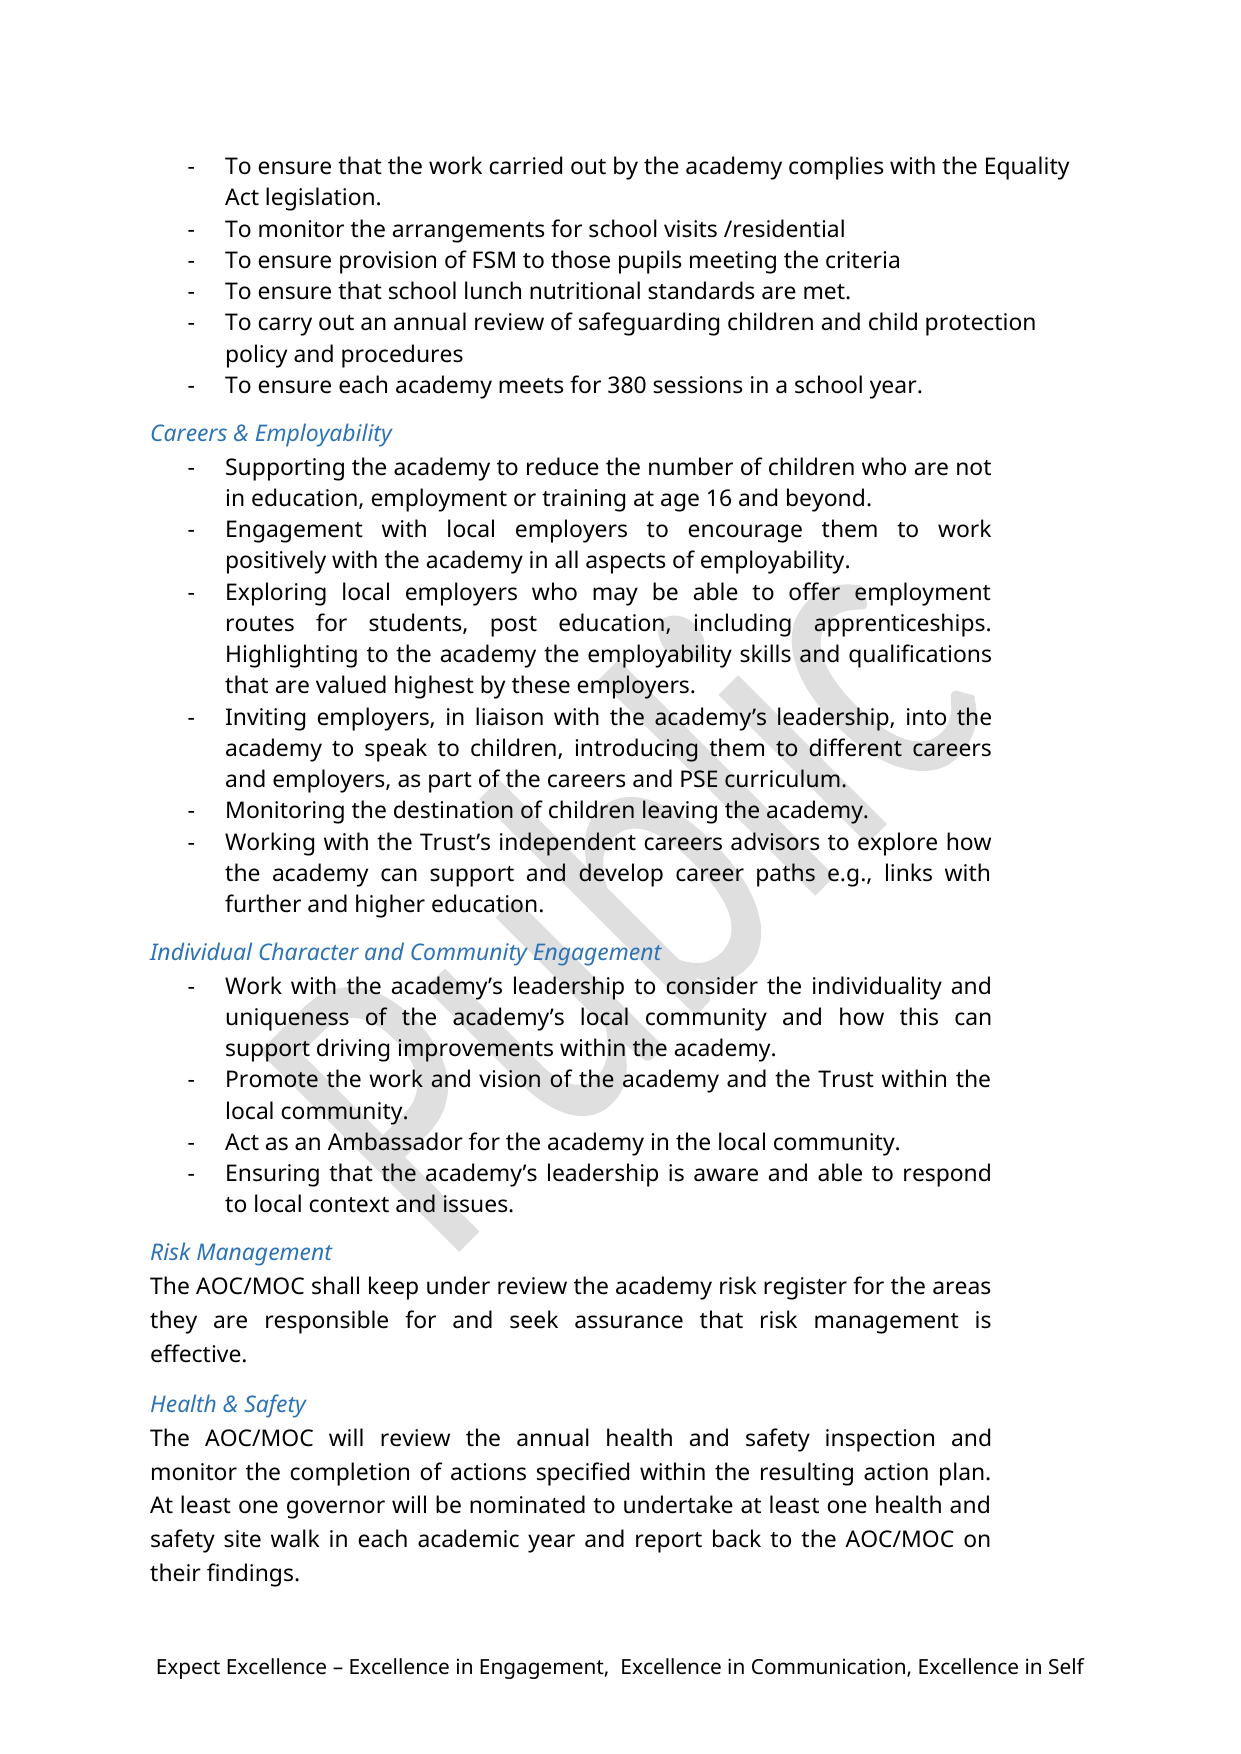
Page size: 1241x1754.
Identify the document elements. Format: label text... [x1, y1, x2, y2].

list To monitor the arrangements for school visits /residential [187, 212, 1090, 244]
list Working with the Trust’s independent careers advisors to explore how the academy can support and develop career paths e.g., links with further and higher education. [187, 825, 992, 919]
subtitle Health & Safety [150, 1388, 1090, 1419]
list Ensuring that the academy’s leadership is aware and able to respond to local context and issues. [187, 1157, 992, 1219]
list To ensure provision of FSM to those pupils meeting the criteria [187, 244, 1090, 275]
text The AOC/MOC shall keep under review the academy risk register for the areas they are responsible for and seek assurance that risk management is effective. [150, 1270, 992, 1369]
list Supporting the academy to reduce the number of children who are not in education, employment or training at age 16 and beyond. [187, 450, 992, 513]
subtitle Risk Management [150, 1236, 1090, 1267]
list Exploring local employers who may be able to offer employment routes for students, post education, including apprenticeships. Highlighting to the academy the employability skills and qualifications that are valued highest by these employers. [187, 575, 992, 700]
subtitle Careers & Employability [150, 417, 1090, 448]
list Inviting employers, in liaison with the academy’s leadership, into the academy to speak to children, introducing them to different careers and employers, as part of the careers and PSE curriculum. [187, 700, 992, 794]
text The AOC/MOC will review the annual health and safety inspection and monitor the completion of actions specified within the resulting action plan. At least one governor will be nominated to undertake at least one health and safety site walk in each academic year and report back to the AOC/MOC on their findings. [150, 1422, 992, 1588]
list Engagement with local employers to encourage them to work positively with the academy in all aspects of employability. [187, 513, 992, 575]
list To ensure that school lunch nutritional standards are met. [187, 275, 1090, 306]
list Monitoring the destination of children leaving the academy. [187, 794, 992, 825]
list To ensure each academy meets for 380 sessions in a school year. [187, 369, 1090, 400]
list To carry out an annual review of safeguarding children and child protection policy and procedures [187, 306, 1090, 369]
list To ensure that the work carried out by the academy complies with the Equality Act legislation. [187, 150, 1090, 212]
list Promote the work and vision of the academy and the Trust within the local community. [187, 1063, 992, 1126]
list Act as an Ambassador for the academy in the local community. [187, 1126, 992, 1157]
subtitle Individual Character and Community Engagement [150, 936, 1090, 967]
list Work with the academy’s leadership to consider the individuality and uniqueness of the academy’s local community and how this can support driving improvements within the academy. [187, 969, 992, 1063]
